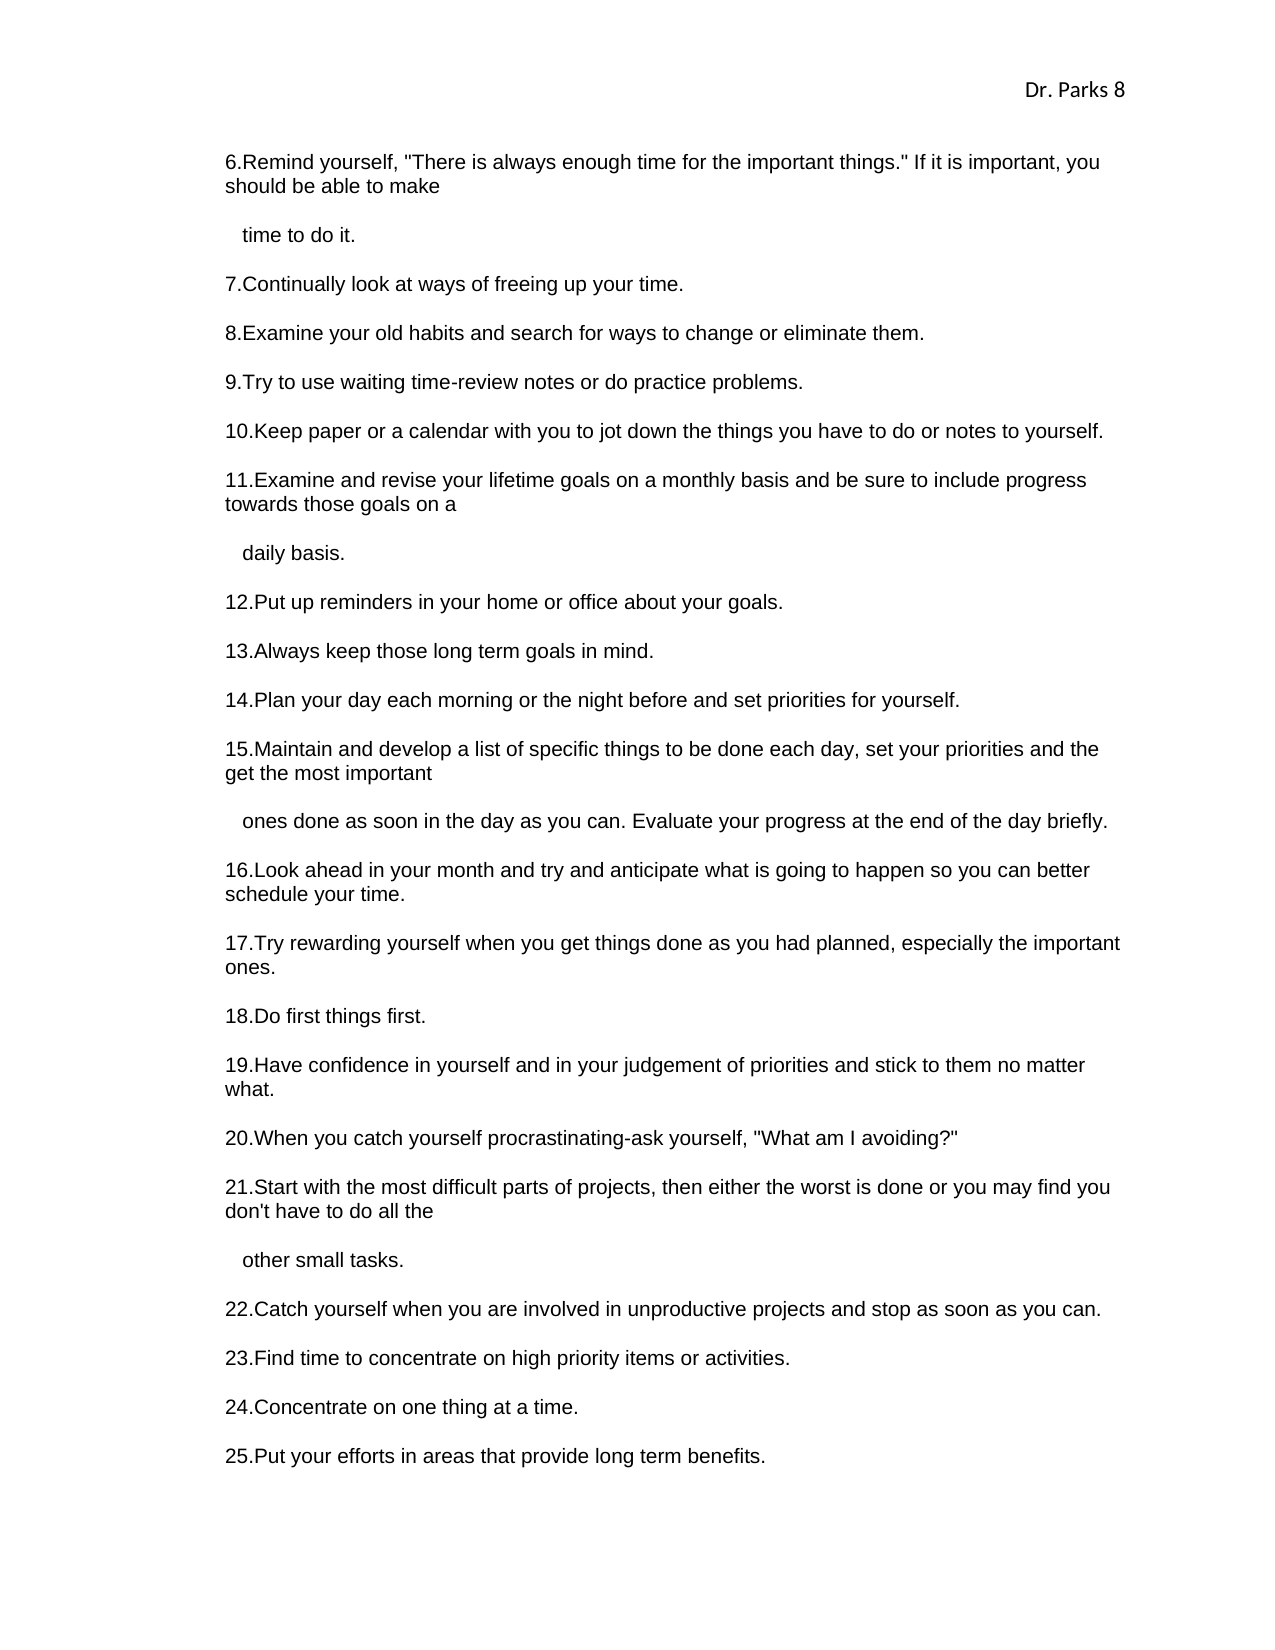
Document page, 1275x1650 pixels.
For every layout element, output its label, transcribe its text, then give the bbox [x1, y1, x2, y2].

text 23.Find time to concentrate on high priority items or activities. [150, 1346, 1125, 1370]
text 20.When you catch yourself procrastinating-ask yourself, "What am I avoiding?" [150, 1126, 1125, 1150]
text 19.Have confidence in yourself and in your judgement of priorities and stick to them no matter what. [150, 1053, 1125, 1101]
text 10.Keep paper or a calendar with you to jot down the things you have to do or notes to yourself. [150, 419, 1125, 443]
text 15.Maintain and develop a list of specific things to be done each day, set your priorities and the get the most important [150, 736, 1125, 784]
text 7.Continually look at ways of freeing up your time. [150, 272, 1125, 296]
text 24.Concentrate on one thing at a time. [150, 1395, 1125, 1419]
text 18.Do first things first. [150, 1004, 1125, 1028]
text 8.Examine your old habits and search for ways to change or eliminate them. [150, 321, 1125, 345]
text 25.Put your efforts in areas that provide long term benefits. [150, 1444, 1125, 1468]
text daily basis. [150, 541, 1125, 564]
text 22.Catch yourself when you are involved in unproductive projects and stop as soon as you can. [150, 1297, 1125, 1321]
text 21.Start with the most difficult parts of projects, then either the worst is done or you may find you don't have to do all the [150, 1175, 1125, 1223]
text ones done as soon in the day as you can. Evaluate your progress at the end of the day briefly. [150, 809, 1125, 833]
text other small tasks. [150, 1248, 1125, 1272]
text 6.Remind yourself, "There is always enough time for the important things." If it is important, you should be able to make [150, 150, 1125, 198]
text 11.Examine and revise your lifetime goals on a monthly basis and be sure to include progress towards those goals on a [150, 468, 1125, 516]
text 9.Try to use waiting time-review notes or do practice problems. [150, 370, 1125, 394]
text 17.Try rewarding yourself when you get things done as you had planned, especially the important ones. [150, 931, 1125, 979]
text 13.Always keep those long term goals in mind. [150, 638, 1125, 662]
text 16.Look ahead in your month and try and anticipate what is going to happen so you can better schedule your time. [150, 858, 1125, 906]
text time to do it. [150, 223, 1125, 247]
text 12.Put up reminders in your home or office about your goals. [150, 589, 1125, 613]
text 14.Plan your day each morning or the night before and set priorities for yourself. [150, 687, 1125, 711]
